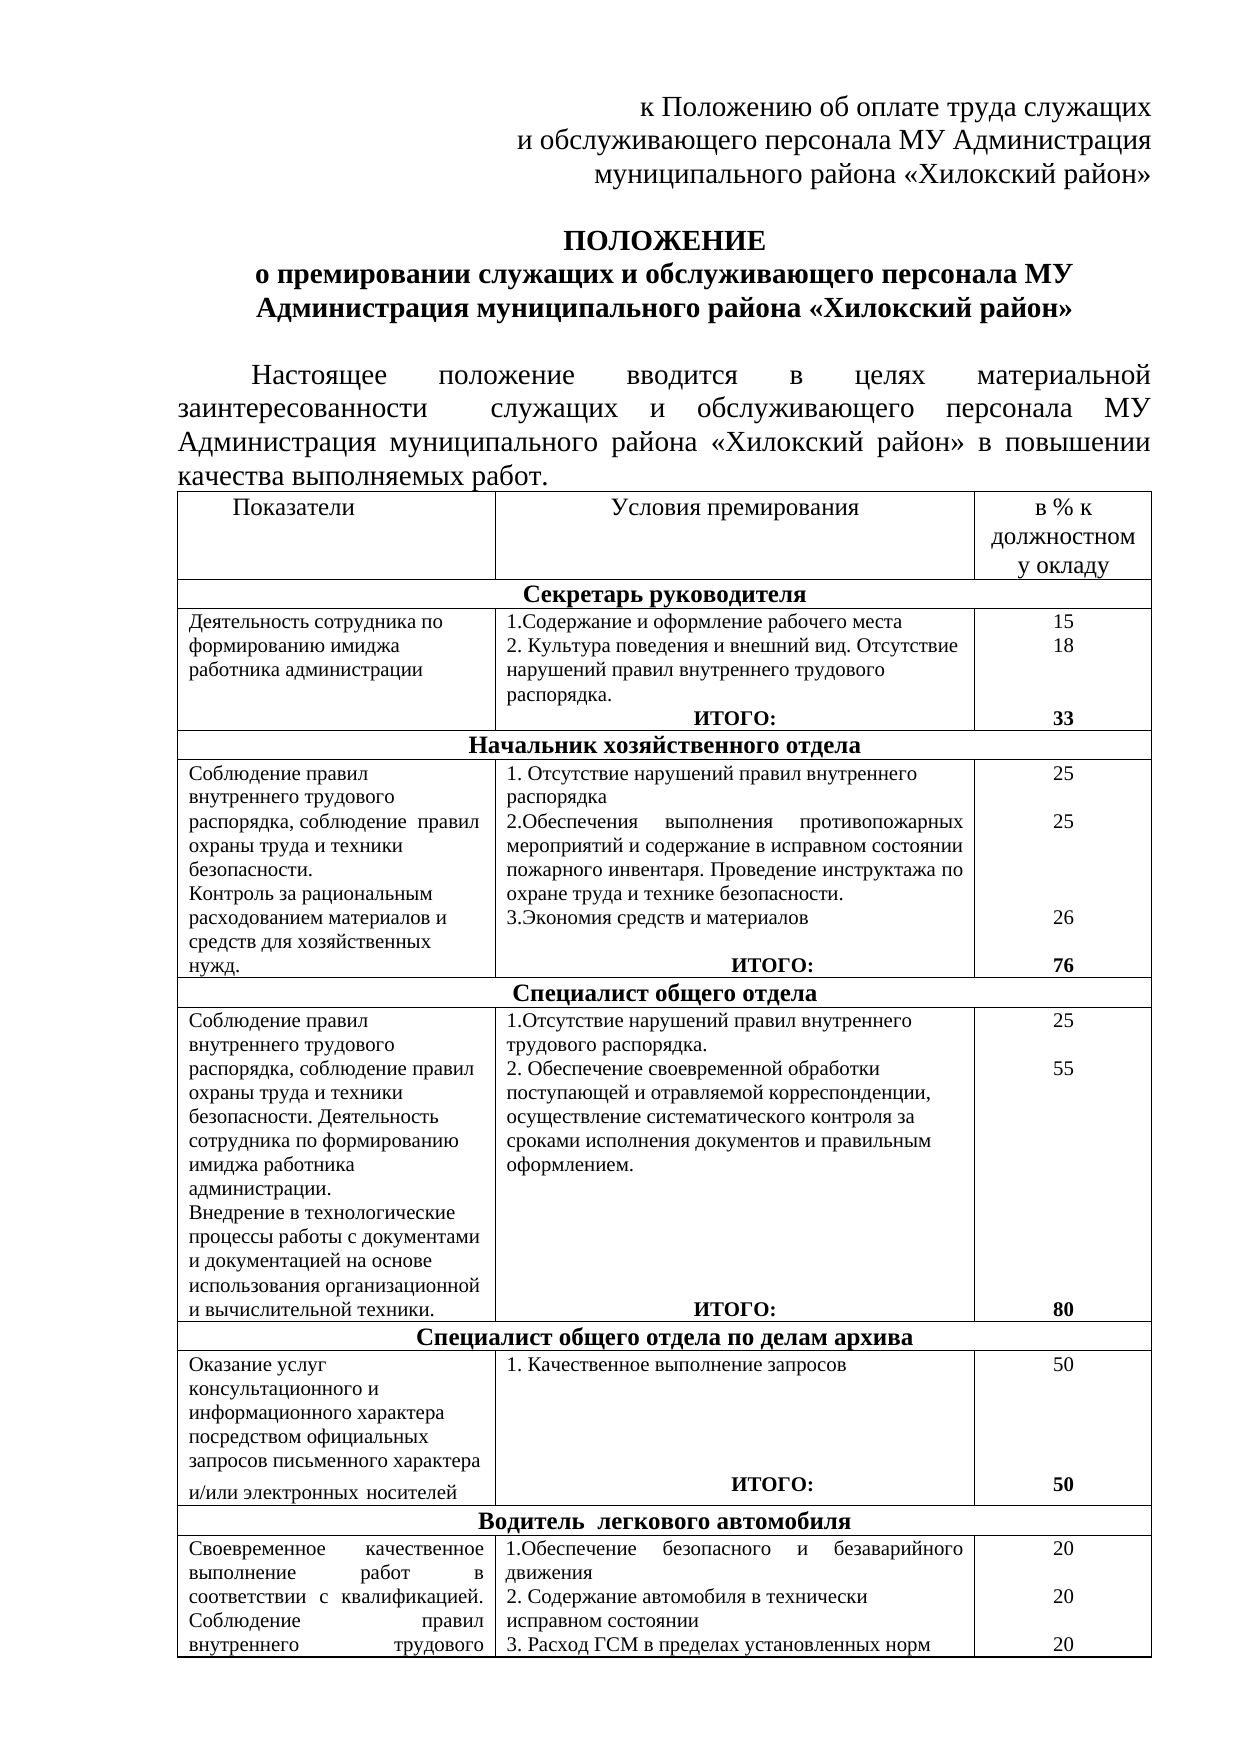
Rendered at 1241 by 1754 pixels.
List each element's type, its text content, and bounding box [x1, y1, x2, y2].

text ПОЛОЖЕНИЕ [177, 223, 1152, 256]
table_header Условия премирования [496, 492, 974, 578]
table_cell Начальник хозяйственного отдела [178, 731, 1151, 759]
table_cell 1.Содержание и оформление рабочего места 2. Культура поведения и внешний вид. Отсутствие нарушений правил внутреннего трудового распорядка. ИТОГО: [496, 609, 974, 729]
table_cell 15 18 33 [975, 609, 1151, 729]
table_cell 1.Отсутствие нарушений правил внутреннего трудового распорядка. 2. Обеспечение своевременной обработки поступающей и отравляемой корреспонденции, осуществление систематического контроля за сроками исполнения документов и правильным оформлением. ИТОГО: [496, 1008, 974, 1321]
table_cell 25 25 26 76 [975, 760, 1151, 977]
text муниципального района «Хилокский район» [177, 156, 1152, 189]
table_cell 1. Отсутствие нарушений правил внутреннего распорядка 2.Обеспечения выполнения противопожарных мероприятий и содержание в исправном состоянии пожарного инвентаря. Проведение инструктажа по охране труда и технике безопасности. 3.Экономия средств и материалов ИТОГО: [496, 760, 974, 977]
table_cell 20 20 20 20 20 100 [975, 1536, 1151, 1656]
text к Положению об оплате труда служащих [177, 89, 1152, 122]
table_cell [178, 1536, 495, 1656]
table_cell Соблюдение правил внутреннего трудового распорядка, соблюдение правил охраны труда и техники безопасности. Деятельность сотрудника по формированию имиджа работника администрации. Внедрение в технологические процессы работы с документами и документацией на основе использования организационной и вычислительной техники. [178, 1008, 495, 1321]
table_cell Специалист общего отдела [178, 978, 1151, 1007]
table_cell Оказание услуг консультационного и информационного характера посредством официальных запросов письменного характера и/или электронных носителей [178, 1351, 495, 1505]
table_cell Специалист общего отдела по делам архива [178, 1322, 1151, 1350]
table_cell Деятельность сотрудника по формированию имиджа работника администрации [178, 609, 495, 729]
table_cell 1. Качественное выполнение запросов ИТОГО: [496, 1351, 974, 1505]
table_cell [496, 1536, 974, 1656]
table_cell 50 50 [975, 1351, 1151, 1505]
table_cell Секретарь руководителя [178, 580, 1151, 608]
text и обслуживающего персонала МУ Администрация [177, 122, 1152, 156]
text Настоящее положение вводится в целях материальной заинтересованности служащих и обслуживающего персонала МУ Администрация муниципального района «Хилокский район» в повышении качества выполняемых работ. [177, 357, 1152, 491]
table_header в % к должностному окладу [975, 492, 1151, 578]
text о премировании служащих и обслуживающего персонала МУ Администрация муниципального района «Хилокский район» [177, 256, 1152, 323]
table_header Показатели [178, 492, 495, 578]
table_cell Соблюдение правил внутреннего трудового распорядка, соблюдение правил охраны труда и техники безопасности. Контроль за рациональным расходованием материалов и средств для хозяйственных нужд. [178, 760, 495, 977]
table_cell 25 55 80 [975, 1008, 1151, 1321]
table_cell Водитель легкового автомобиля [178, 1506, 1151, 1535]
